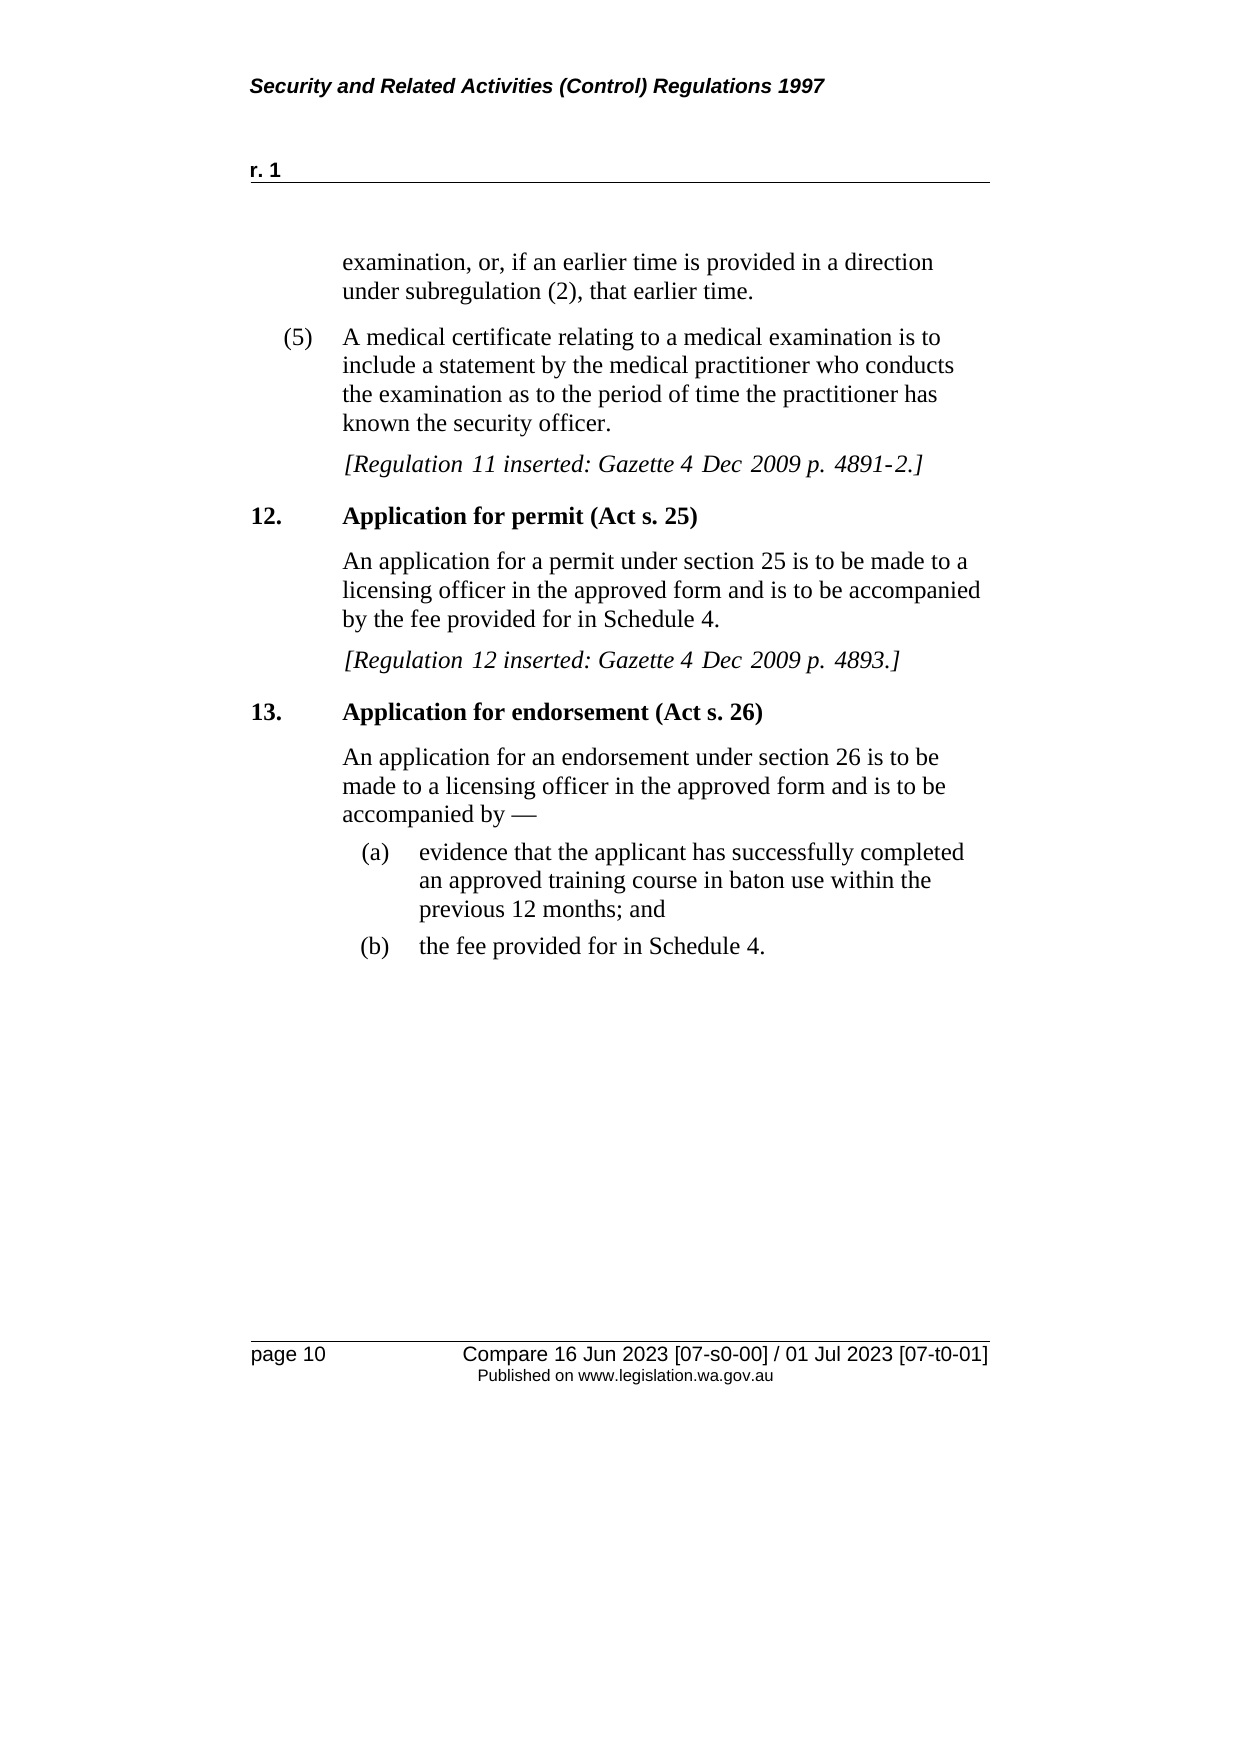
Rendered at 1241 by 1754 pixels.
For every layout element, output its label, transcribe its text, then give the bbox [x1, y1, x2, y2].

text (5) A medical certificate relating to a medical examination is to include a statement by the medical practitioner who conducts the examination as to the period of time the practitioner has known the security officer. [251, 322, 990, 437]
subtitle 12. Application for permit (Act s. 25) [251, 501, 990, 529]
text An application for an endorsement under section 26 is to be made to a licensing officer in the approved form and is to be accompanied by — [251, 742, 990, 828]
text [Regulation 11 inserted: Gazette 4 Dec 2009 p. 4891-2.] [251, 449, 990, 478]
text (b) the fee provided for in Schedule 4. [251, 931, 990, 960]
text (a) evidence that the applicant has successfully completed an approved training course in baton use within the previous 12 months; and [251, 837, 990, 923]
text [Regulation 12 inserted: Gazette 4 Dec 2009 p. 4893.] [251, 645, 990, 674]
subtitle 13. Application for endorsement (Act s. 26) [251, 697, 990, 725]
text An application for a permit under section 25 is to be made to a licensing officer in the approved form and is to be accompanied by the fee provided for in Schedule 4. [251, 546, 990, 632]
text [251, 247, 990, 305]
